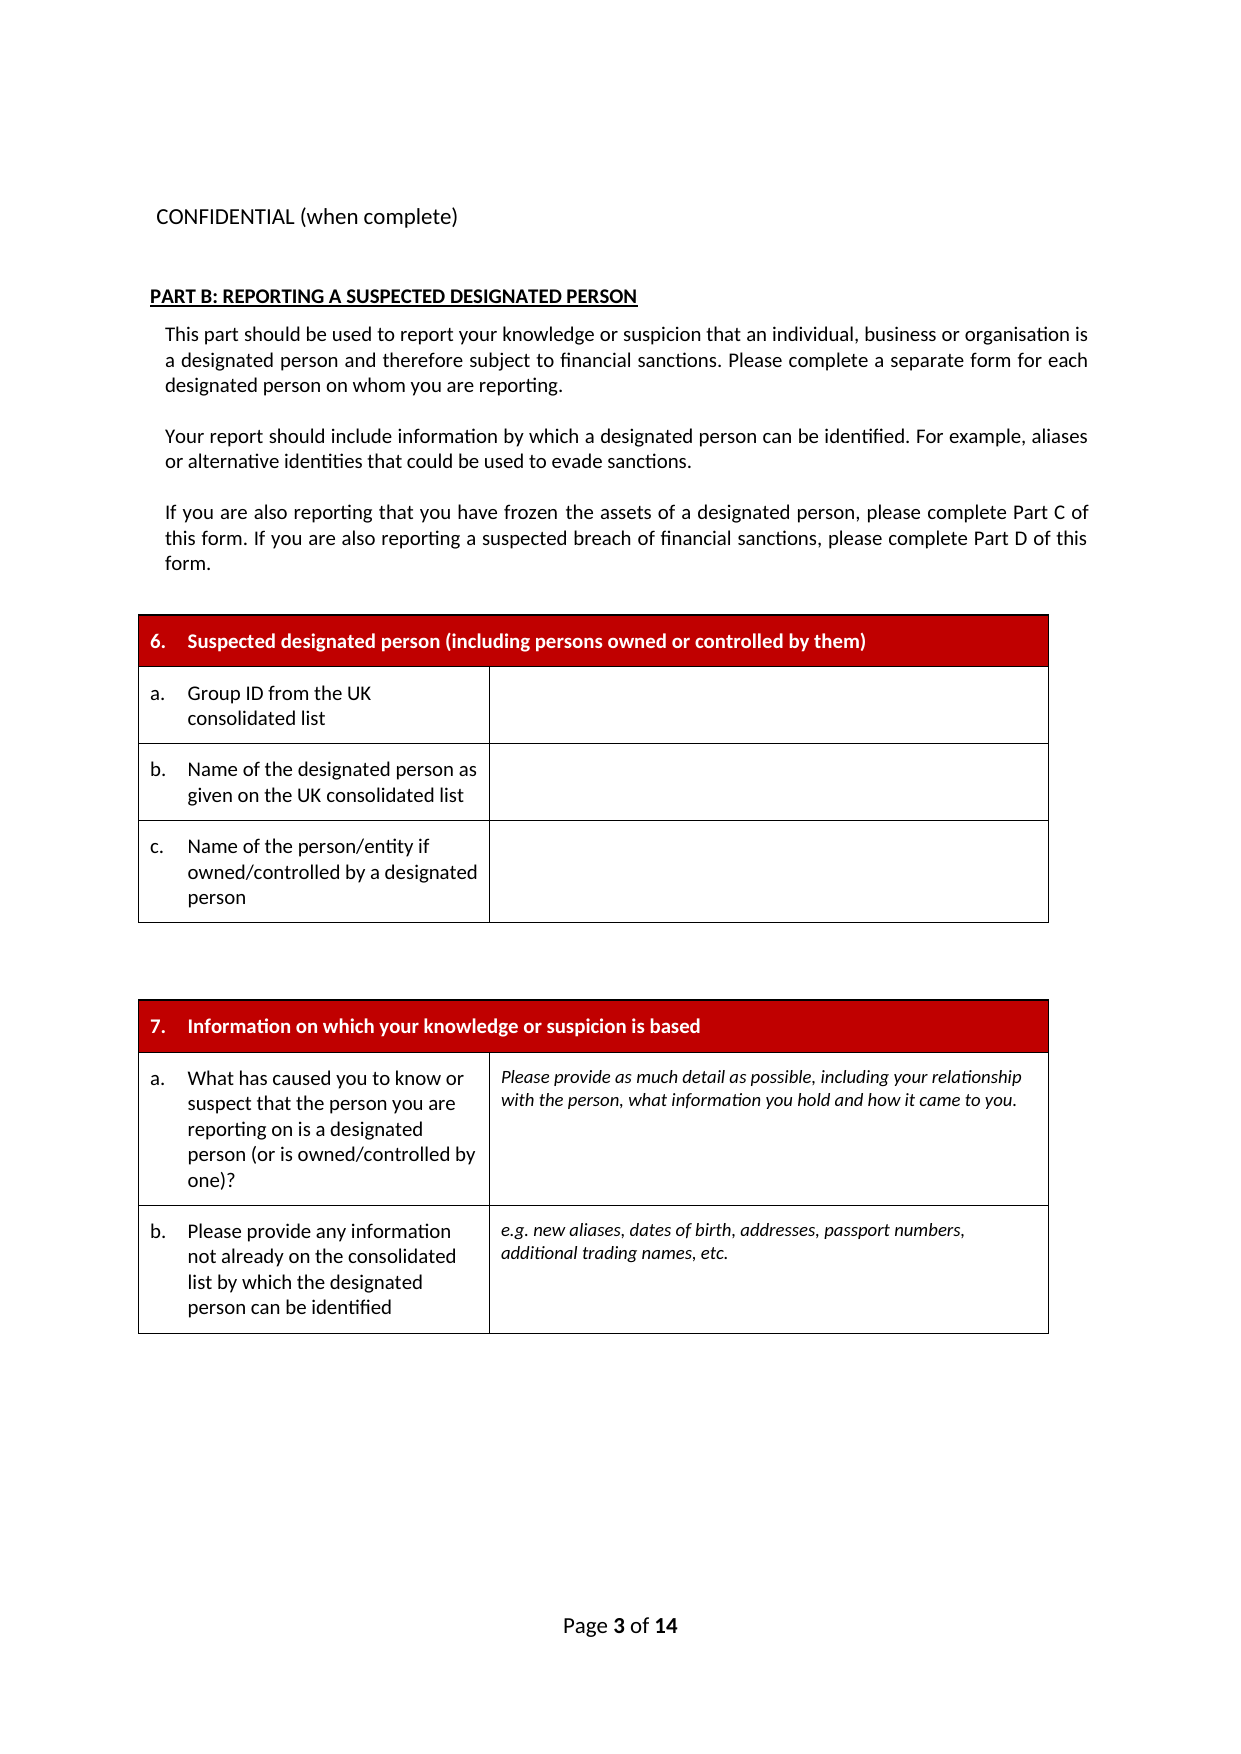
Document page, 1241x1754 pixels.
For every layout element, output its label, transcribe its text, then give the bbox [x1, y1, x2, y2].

table_cell Group ID from the UK consolidated list [139, 667, 489, 743]
text PART B: REPORTING A SUSPECTED DESIGNATED PERSON [150, 284, 1090, 309]
table_cell [490, 744, 1048, 820]
list This part should be used to report your knowledge or suspicion that an individual, business or organisation is a designated person and therefore subject to financial sanctions. Please complete a separate form for each designated person on whom you are reporting. [165, 322, 1090, 398]
table_cell Name of the person/entity if owned/controlled by a designated person [139, 821, 489, 922]
table_header Suspected designated person (including persons owned or controlled by them) [139, 616, 1048, 666]
table_cell [490, 667, 1048, 743]
list If you are also reporting that you have frozen the assets of a designated person, please complete Part C of this form. If you are also reporting a suspected breach of financial sanctions, please complete Part D of this form. [165, 499, 1090, 576]
table_cell Please provide as much detail as possible, including your relationship with the person, what information you hold and how it came to you. [490, 1053, 1048, 1205]
table_cell e.g. new aliases, dates of birth, addresses, passport numbers, additional trading names, etc. [490, 1206, 1048, 1332]
list Your report should include information by which a designated person can be identified. For example, aliases or alternative identities that could be used to evade sanctions. [165, 423, 1090, 474]
table_header Information on which your knowledge or suspicion is based [139, 1001, 1048, 1052]
table_cell What has caused you to know or suspect that the person you are reporting on is a designated person (or is owned/controlled by one)? [139, 1053, 489, 1205]
table_cell Please provide any information not already on the consolidated list by which the designated person can be identified [139, 1206, 489, 1332]
table_cell Name of the designated person as given on the UK consolidated list [139, 744, 489, 820]
table_cell [490, 821, 1048, 922]
